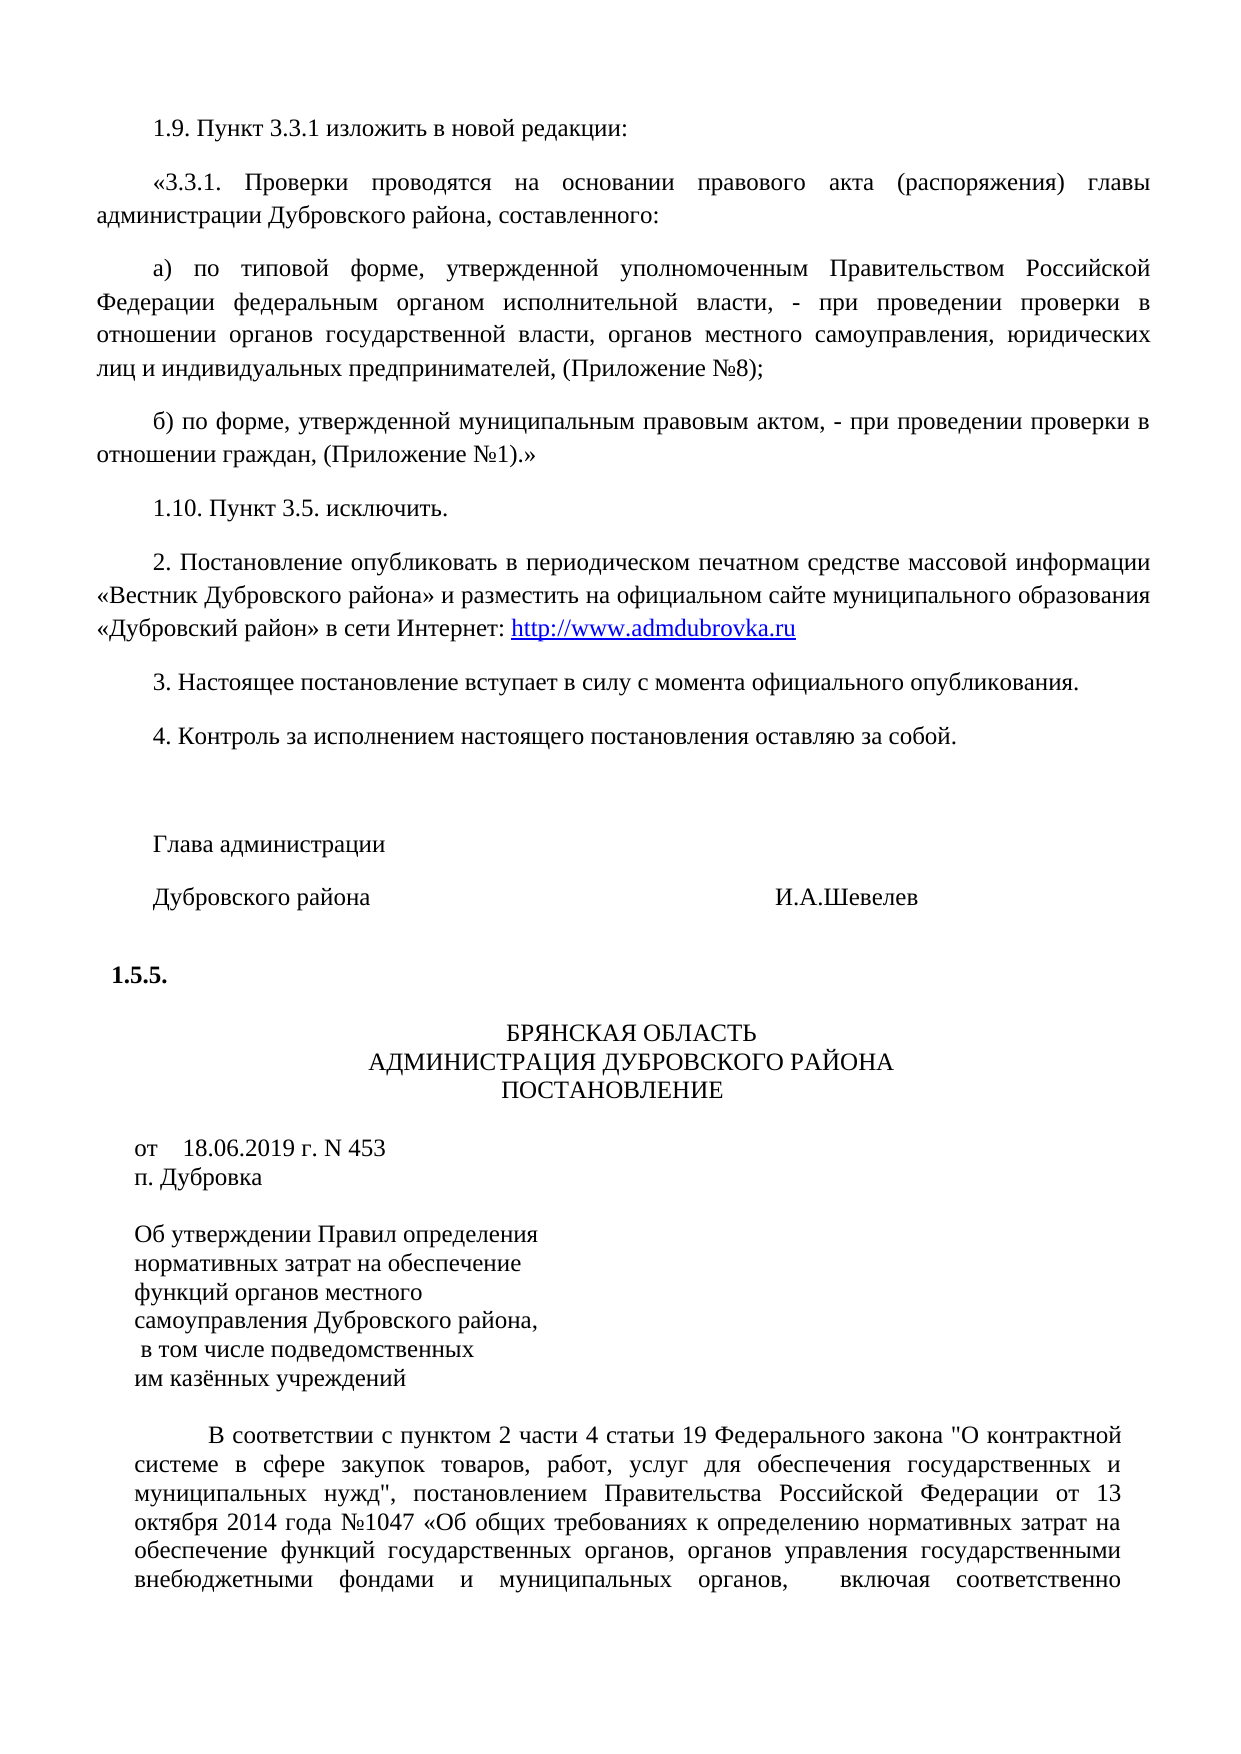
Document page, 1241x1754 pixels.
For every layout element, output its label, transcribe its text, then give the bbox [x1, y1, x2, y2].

text самоуправления Дубровского района, [134, 1305, 1122, 1334]
text Глава администрации [96, 829, 1151, 857]
text 2. Постановление опубликовать в периодическом печатном средстве массовой информации «Вестник Дубровского района» и разместить на официальном сайте муниципального образования «Дубровский район» в сети Интернет: http://www.admdubrovka.ru [96, 547, 1151, 642]
text Об утверждении Правил определения [134, 1219, 1122, 1248]
text ПОСТАНОВЛЕНИЕ [111, 1075, 723, 1104]
text БРЯНСКАЯ ОБЛАСТЬ [111, 1018, 1152, 1047]
text от 18.06.2019 г. N 453 [134, 1133, 1122, 1162]
text а) по типовой форме, утвержденной уполномоченным Правительством Российской Федерации федеральным органом исполнительной власти, - при проведении проверки в отношении органов государственной власти, органов местного самоуправления, юридических лиц и индивидуальных предпринимателей, (Приложение №8); [96, 253, 1151, 381]
text АДМИНИСТРАЦИЯ ДУБРОВСКОГО РАЙОНА [111, 1047, 1152, 1075]
text 3. Настоящее постановление вступает в силу с момента официального опубликования. [96, 667, 1151, 696]
text в том числе подведомственных [134, 1334, 1122, 1363]
text 4. Контроль за исполнением настоящего постановления оставляю за собой. [96, 721, 1151, 750]
text Дубровского района И.А.Шевелев [96, 882, 1151, 911]
text нормативных затрат на обеспечение [134, 1248, 1122, 1277]
text б) по форме, утвержденной муниципальным правовым актом, - при проведении проверки в отношении граждан, (Приложение №1).» [96, 406, 1151, 468]
text «3.3.1. Проверки проводятся на основании правового акта (распоряжения) главы администрации Дубровского района, составленного: [96, 167, 1151, 228]
text 1.9. Пункт 3.3.1 изложить в новой редакции: [96, 113, 1151, 142]
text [134, 1420, 1122, 1593]
text функций органов местного [134, 1277, 1122, 1305]
text п. Дубровка [134, 1162, 1122, 1190]
text им казённых учреждений [134, 1363, 1122, 1392]
text 1.10. Пункт 3.5. исключить. [96, 493, 1151, 522]
text 1.5.5. [111, 960, 1151, 989]
